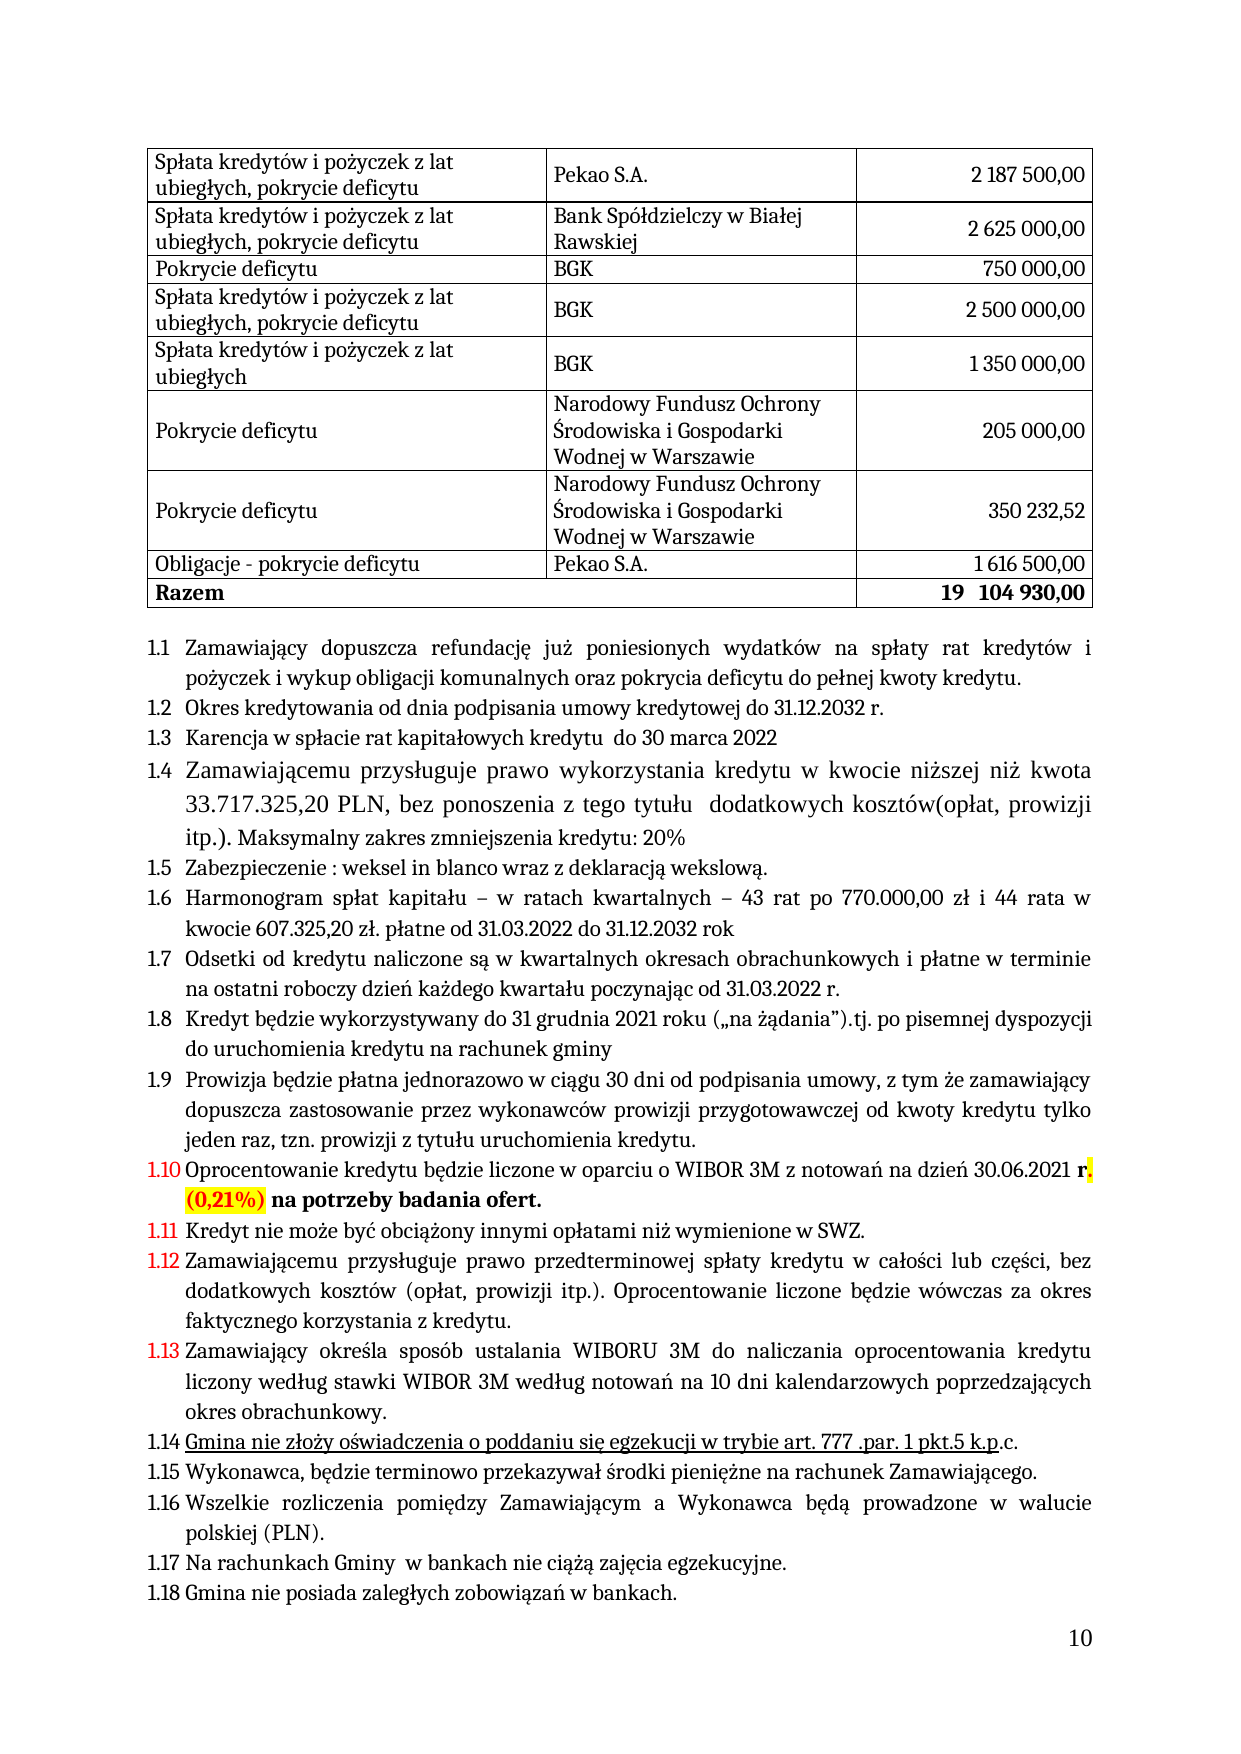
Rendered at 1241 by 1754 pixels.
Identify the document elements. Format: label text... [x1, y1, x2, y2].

table_cell Pokrycie deficytu [148, 471, 546, 550]
list Kredyt będzie wykorzystywany do 31 grudnia 2021 roku („na żądania”).tj. po pisemnej dyspozycji do uruchomienia kredytu na rachunek gminy [148, 1006, 1093, 1063]
list Harmonogram spłat kapitału – w ratach kwartalnych – 43 rat po 770.000,00 zł i 44 rata w kwocie 607.325,20 zł. płatne od 31.03.2022 do 31.12.2032 rok [148, 885, 1093, 942]
table_cell BGK [547, 256, 856, 282]
list Zamawiający dopuszcza refundację już poniesionych wydatków na spłaty rat kredytów i pożyczek i wykup obligacji komunalnych oraz pokrycia deficytu do pełnej kwoty kredytu. [148, 634, 1093, 691]
table_cell 2 625 000,00 [857, 203, 1092, 255]
list Zamawiającemu przysługuje prawo przedterminowej spłaty kredytu w całości lub części, bez dodatkowych kosztów (opłat, prowizji itp.). Oprocentowanie liczone będzie wówczas za okres faktycznego korzystania z kredytu. [148, 1248, 1093, 1334]
list Odsetki od kredytu naliczone są w kwartalnych okresach obrachunkowych i płatne w terminie na ostatni roboczy dzień każdego kwartału poczynając od 31.03.2022 r. [148, 946, 1093, 1002]
table_cell 350 232,52 [857, 471, 1092, 550]
table_cell 1 616 500,00 [857, 551, 1092, 578]
table_cell 750 000,00 [857, 256, 1092, 282]
list Kredyt nie może być obciążony innymi opłatami niż wymienione w SWZ. [148, 1217, 1093, 1244]
list Oprocentowanie kredytu będzie liczone w oparciu o WIBOR 3M z notowań na dzień 30.06.2021 r. (0,21%) na potrzeby badania ofert. [148, 1157, 1093, 1214]
list Zamawiający określa sposób ustalania WIBORU 3M do naliczania oprocentowania kredytu liczony według stawki WIBOR 3M według notowań na 10 dni kalendarzowych poprzedzających okres obrachunkowy. [148, 1338, 1093, 1425]
list Wszelkie rozliczenia pomiędzy Zamawiającym a Wykonawca będą prowadzone w walucie polskiej (PLN). [148, 1489, 1093, 1546]
table_cell BGK [547, 284, 856, 336]
table_cell Narodowy Fundusz Ochrony Środowiska i Gospodarki Wodnej w Warszawie [547, 471, 856, 550]
list Okres kredytowania od dnia podpisania umowy kredytowej do 31.12.2032 r. [148, 695, 1093, 721]
list Zabezpieczenie : weksel in blanco wraz z deklaracją wekslową. [148, 855, 1093, 881]
table_cell 2 187 500,00 [857, 149, 1092, 201]
table_cell Pekao S.A. [547, 149, 856, 201]
list Karencja w spłacie rat kapitałowych kredytu do 30 marca 2022 [148, 725, 1093, 751]
table_cell BGK [547, 337, 856, 390]
table_cell Spłata kredytów i pożyczek z lat ubiegłych [148, 337, 546, 390]
list Gmina nie posiada zaległych zobowiązań w bankach. [148, 1580, 1093, 1606]
list Wykonawca, będzie terminowo przekazywał środki pieniężne na rachunek Zamawiającego. [148, 1459, 1093, 1486]
table_cell Pokrycie deficytu [148, 391, 546, 470]
list Prowizja będzie płatna jednorazowo w ciągu 30 dni od podpisania umowy, z tym że zamawiający dopuszcza zastosowanie przez wykonawców prowizji przygotowawczej od kwoty kredytu tylko jeden raz, tzn. prowizji z tytułu uruchomienia kredytu. [148, 1066, 1093, 1153]
table_cell 205 000,00 [857, 391, 1092, 470]
table_cell 104 930,00 [857, 579, 1092, 607]
table_cell Spłata kredytów i pożyczek z lat ubiegłych, pokrycie deficytu [148, 203, 546, 255]
table_cell Pokrycie deficytu [148, 256, 546, 282]
table_cell Pekao S.A. [547, 551, 856, 578]
list Zamawiającemu przysługuje prawo wykorzystania kredytu w kwocie niższej niż kwota 33.717.325,20 PLN, bez ponoszenia z tego tytułu dodatkowych kosztów(opłat, prowizji itp.). Maksymalny zakres zmniejszenia kredytu: 20% [148, 755, 1093, 851]
table_cell Spłata kredytów i pożyczek z lat ubiegłych, pokrycie deficytu [148, 284, 546, 336]
list Na rachunkach Gminy w bankach nie ciążą zajęcia egzekucyjne. [148, 1550, 1093, 1576]
list Gmina nie złoży oświadczenia o poddaniu się egzekucji w trybie art. 777 .par. 1 pkt.5 k.p.c. [148, 1429, 1093, 1455]
table_cell 2 500 000,00 [857, 284, 1092, 336]
table_cell Razem [148, 579, 856, 607]
table_cell Obligacje - pokrycie deficytu [148, 551, 546, 578]
table_cell Bank Spółdzielczy w Białej Rawskiej [547, 203, 856, 255]
table_cell Spłata kredytów i pożyczek z lat ubiegłych, pokrycie deficytu [148, 149, 546, 201]
table_cell Narodowy Fundusz Ochrony Środowiska i Gospodarki Wodnej w Warszawie [547, 391, 856, 470]
table_cell 1 350 000,00 [857, 337, 1092, 390]
